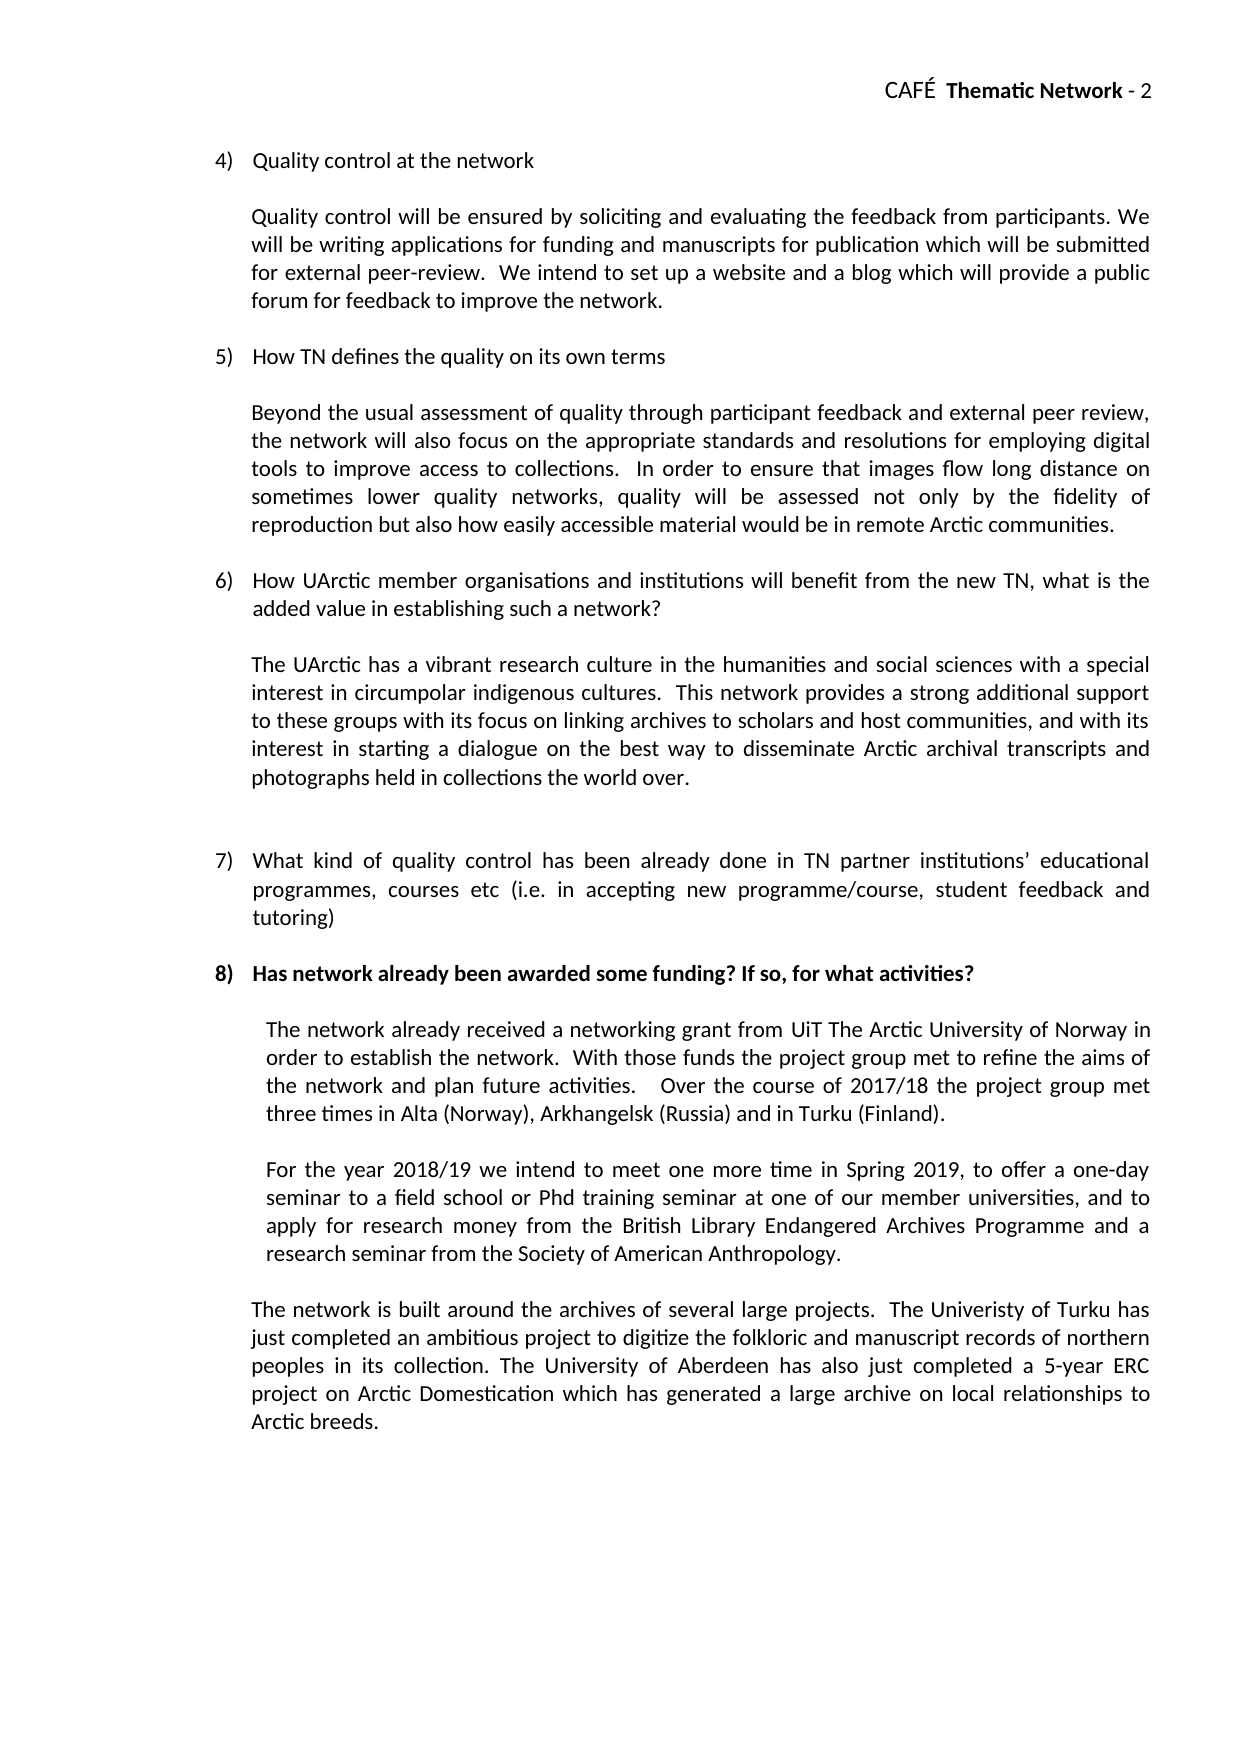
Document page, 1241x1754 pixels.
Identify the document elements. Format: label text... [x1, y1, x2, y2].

text The network already received a networking grant from UiT The Arctic University of Norway in order to establish the network. With those funds the project group met to refine the aims of the network and plan future activities. Over the course of 2017/18 the project group met three times in Alta (Norway), Arkhangelsk (Russia) and in Turku (Finland). [266, 1015, 1152, 1127]
list Quality control at the network [215, 146, 1152, 174]
list Has network already been awarded some funding? If so, for what activities? [215, 959, 1152, 987]
text The network is built around the archives of several large projects. The Univeristy of Turku has just completed an ambitious project to digitize the folkloric and manuscript records of northern peoples in its collection. The University of Aberdeen has also just completed a 5-year ERC project on Arctic Domestication which has generated a large archive on local relationships to Arctic breeds. [251, 1295, 1152, 1435]
text Quality control will be ensured by soliciting and evaluating the feedback from participants. We will be writing applications for funding and manuscripts for publication which will be submitted for external peer-review. We intend to set up a website and a blog which will provide a public forum for feedback to improve the network. [251, 202, 1152, 314]
list How UArctic member organisations and institutions will benefit from the new TN, what is the added value in establishing such a network? [215, 566, 1152, 622]
text Beyond the usual assessment of quality through participant feedback and external peer review, the network will also focus on the appropriate standards and resolutions for employing digital tools to improve access to collections. In order to ensure that images flow long distance on sometimes lower quality networks, quality will be assessed not only by the fidelity of reproduction but also how easily accessible material would be in remote Arctic communities. [251, 398, 1152, 538]
text For the year 2018/19 we intend to meet one more time in Spring 2019, to offer a one-day seminar to a field school or Phd training seminar at one of our member universities, and to apply for research money from the British Library Endangered Archives Programme and a research seminar from the Society of American Anthropology. [266, 1155, 1152, 1267]
list What kind of quality control has been already done in TN partner institutions’ educational programmes, courses etc (i.e. in accepting new programme/course, student feedback and tutoring) [215, 847, 1152, 931]
list How TN defines the quality on its own terms [215, 342, 1152, 370]
text The UArctic has a vibrant research culture in the humanities and social sciences with a special interest in circumpolar indigenous cultures. This network provides a strong additional support to these groups with its focus on linking archives to scholars and host communities, and with its interest in starting a dialogue on the best way to disseminate Arctic archival transcripts and photographs held in collections the world over. [251, 651, 1152, 791]
